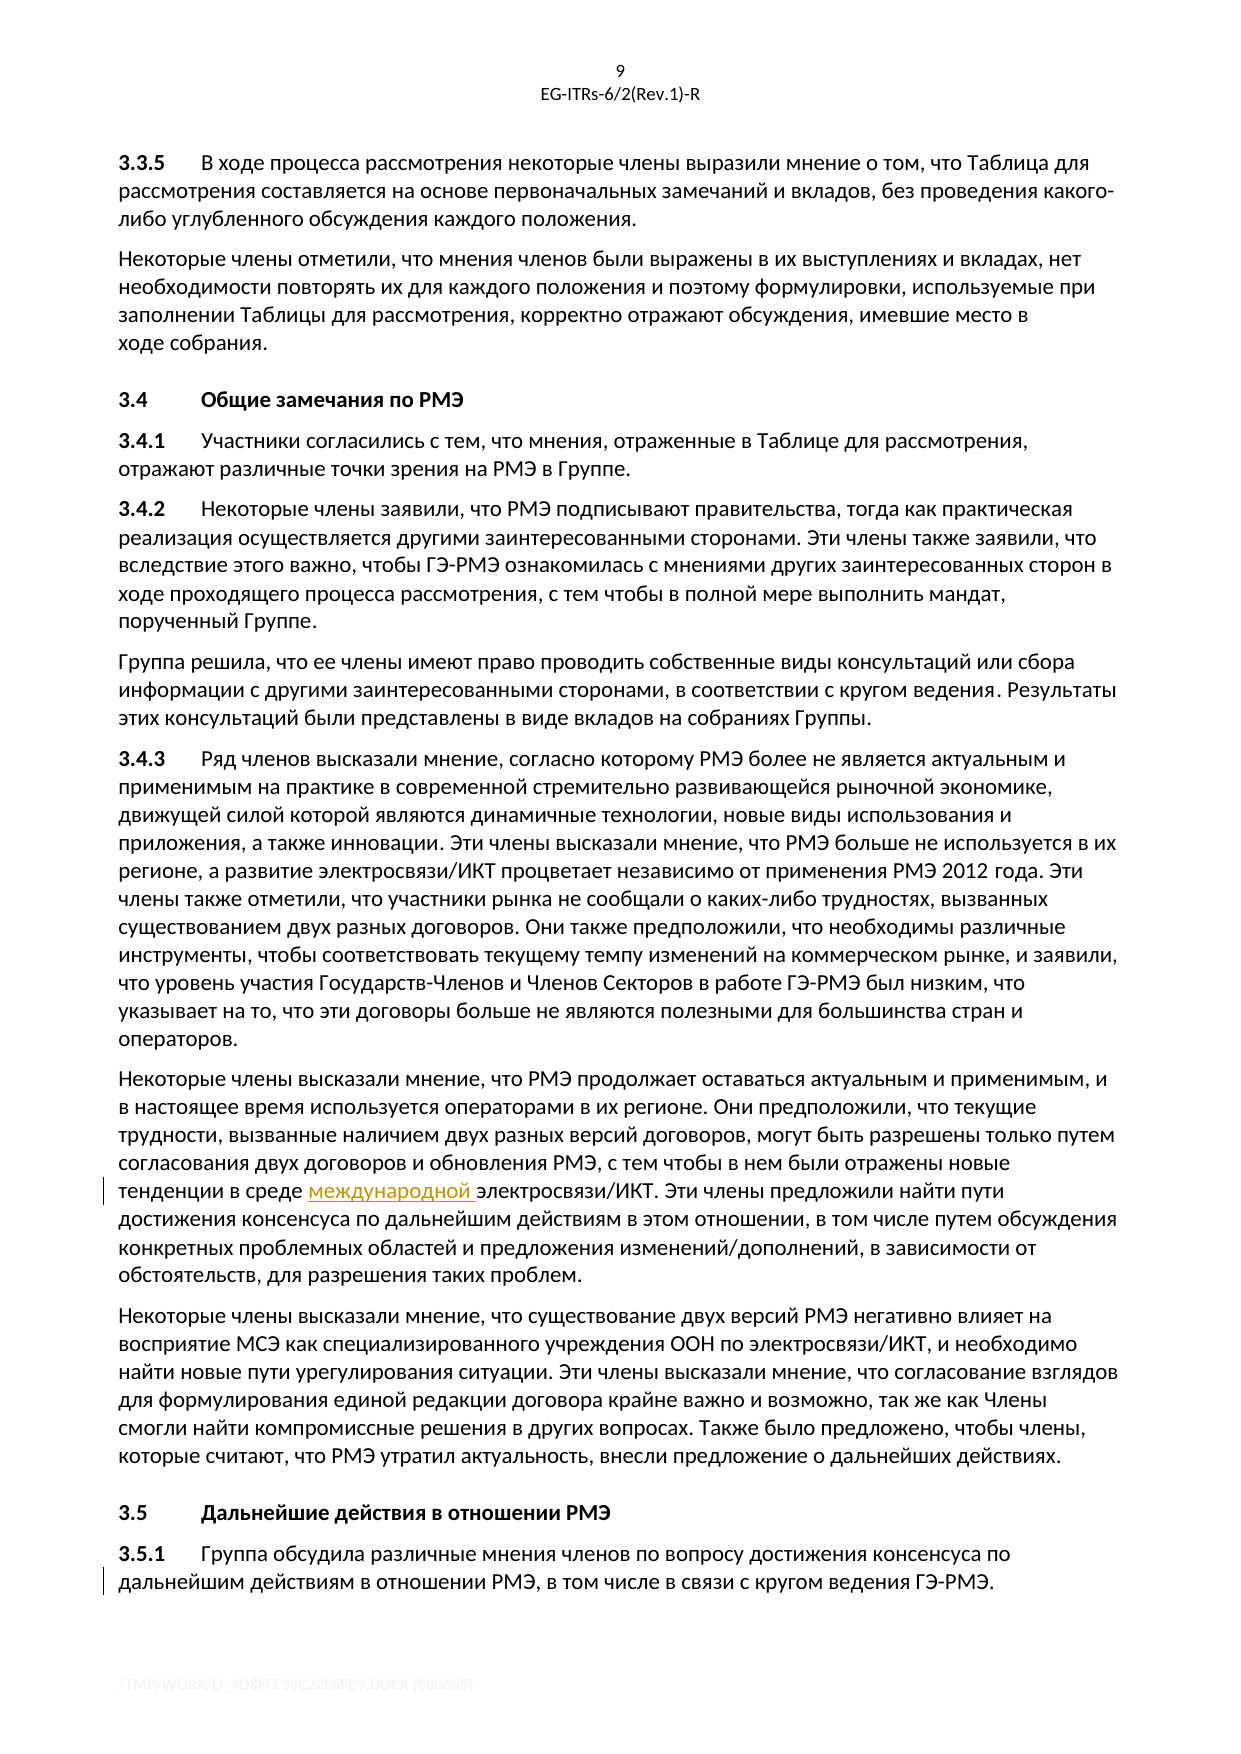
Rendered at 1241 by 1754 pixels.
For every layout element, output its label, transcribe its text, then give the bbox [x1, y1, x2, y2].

text 3.4.3 Ряд членов высказали мнение, согласно которому РМЭ более не является актуальным и применимым на практике в современной стремительно развивающейся рыночной экономике, движущей силой которой являются динамичные технологии, новые виды использования и приложения, а также инновации. Эти члены высказали мнение, что РМЭ больше не используется в их регионе, а развитие электросвязи/ИКТ процветает независимо от применения РМЭ 2012 года. Эти члены также отметили, что участники рынка не сообщали о каких-либо трудностях, вызванных существованием двух разных договоров. Они также предположили, что необходимы различные инструменты, чтобы соответствовать текущему темпу изменений на коммерческом рынке, и заявили, что уровень участия Государств-Членов и Членов Секторов в работе ГЭ-РМЭ был низким, что указывает на то, что эти договоры больше не являются полезными для большинства стран и операторов. [118, 744, 1122, 1052]
text 3.4.1 Участники согласились с тем, что мнения, отраженные в Таблице для рассмотрения, отражают различные точки зрения на РМЭ в Группе. [118, 426, 1122, 482]
text Некоторые члены высказали мнение, что РМЭ продолжает оставаться актуальным и применимым, и в настоящее время используется операторами в их регионе. Они предположили, что текущие трудности, вызванные наличием двух разных версий договоров, могут быть разрешены только путем согласования двух договоров и обновления РМЭ, с тем чтобы в нем были отражены новые тенденции в среде электросвязи/ИКТ. Эти члены предложили найти пути достижения консенсуса по дальнейшим действиям в этом отношении, в том числе путем обсуждения конкретных проблемных областей и предложения изменений/дополнений, в зависимости от обстоятельств, для разрешения таких проблем. [118, 1064, 1122, 1289]
text Группа решила, что ее члены имеют право проводить собственные виды консультаций или сбора информации с другими заинтересованными сторонами, в соответствии с кругом ведения. Результаты этих консультаций были представлены в виде вкладов на собраниях Группы. [118, 647, 1122, 731]
text Некоторые члены отметили, что мнения членов были выражены в их выступлениях и вкладах, нет необходимости повторять их для каждого положения и поэтому формулировки, используемые при заполнении Таблицы для рассмотрения, корректно отражают обсуждения, имевшие место в ходе собрания. [118, 244, 1122, 356]
text Некоторые члены высказали мнение, что существование двух версий РМЭ негативно влияет на восприятие МСЭ как специализированного учреждения ООН по электросвязи/ИКТ, и необходимо найти новые пути урегулирования ситуации. Эти члены высказали мнение, что согласование взглядов для формулирования единой редакции договора крайне важно и возможно, так же как Члены смогли найти компромиссные решения в других вопросах. Также было предложено, чтобы члены, которые считают, что РМЭ утратил актуальность, внесли предложение о дальнейших действиях. [118, 1301, 1122, 1469]
text 3.3.5 В ходе процесса рассмотрения некоторые члены выразили мнение о том, что Таблица для рассмотрения составляется на основе первоначальных замечаний и вкладов, без проведения какого-либо углубленного обсуждения каждого положения. [118, 148, 1122, 232]
subtitle 3.5 Дальнейшие действия в отношении РМЭ [118, 1498, 1122, 1526]
text 3.5.1 Группа обсудила различные мнения членов по вопросу достижения консенсуса по дальнейшим действиям в отношении РМЭ, в том числе в связи с кругом ведения ГЭ-РМЭ. [118, 1539, 1122, 1595]
text 3.4.2 Некоторые члены заявили, что РМЭ подписывают правительства, тогда как практическая реализация осуществляется другими заинтересованными сторонами. Эти члены также заявили, что вследствие этого важно, чтобы ГЭ-РМЭ ознакомилась с мнениями других заинтересованных сторон в ходе проходящего процесса рассмотрения, с тем чтобы в полной мере выполнить мандат, порученный Группе. [118, 494, 1122, 635]
subtitle 3.4 Общие замечания по РМЭ [118, 386, 1122, 413]
